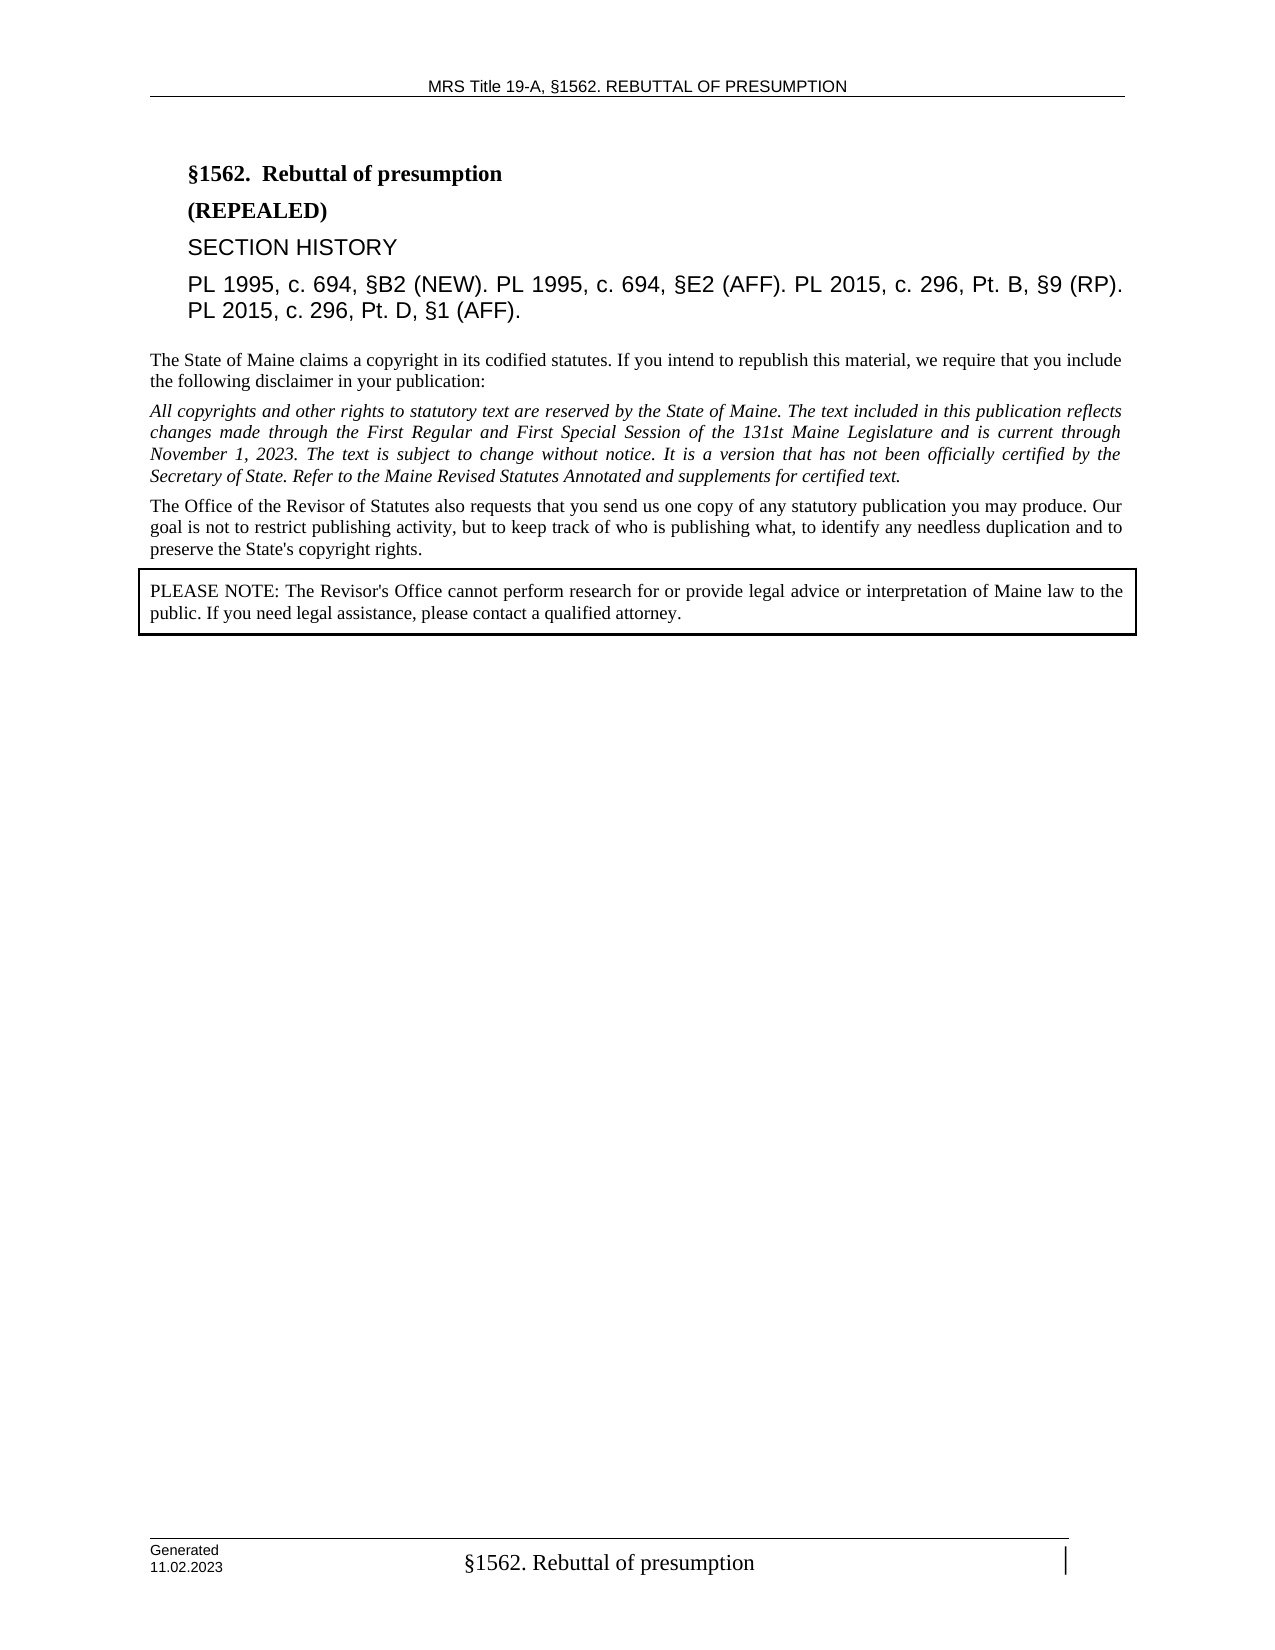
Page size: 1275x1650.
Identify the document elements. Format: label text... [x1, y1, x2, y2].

text §1562. Rebuttal of presumption [187, 160, 1125, 187]
text SECTION HISTORY [187, 234, 1125, 260]
text All copyrights and other rights to statutory text are reserved by the State of Maine. The text included in this publication reflects changes made through the First Regular and First Special Session of the 131st Maine Legislature and is current through November 1, 2023 . The text is subject to change without notice. It is a version that has not been officially certified by the Secretary of State. Refer to the Maine Revised Statutes Annotated and supplements for certified text. [150, 400, 1125, 486]
text PL 1995, c. 694, §B2 (NEW). PL 1995, c. 694, §E2 (AFF). PL 2015, c. 296, Pt. B, §9 (RP). PL 2015, c. 296, Pt. D, §1 (AFF). [187, 271, 1125, 323]
text The Office of the Revisor of Statutes also requests that you send us one copy of any statutory publication you may produce. Our goal is not to restrict publishing activity, but to keep track of who is publishing what, to identify any needless duplication and to preserve the State's copyright rights. [150, 494, 1125, 559]
text PLEASE NOTE: The Revisor's Office cannot perform research for or provide legal advice or interpretation of Maine law to the public. If you need legal assistance, please contact a qualified attorney. [140, 570, 1135, 633]
text The State of Maine claims a copyright in its codified statutes. If you intend to republish this material, we require that you include the following disclaimer in your publication: [150, 348, 1125, 392]
text (REPEALED) [187, 197, 1125, 223]
